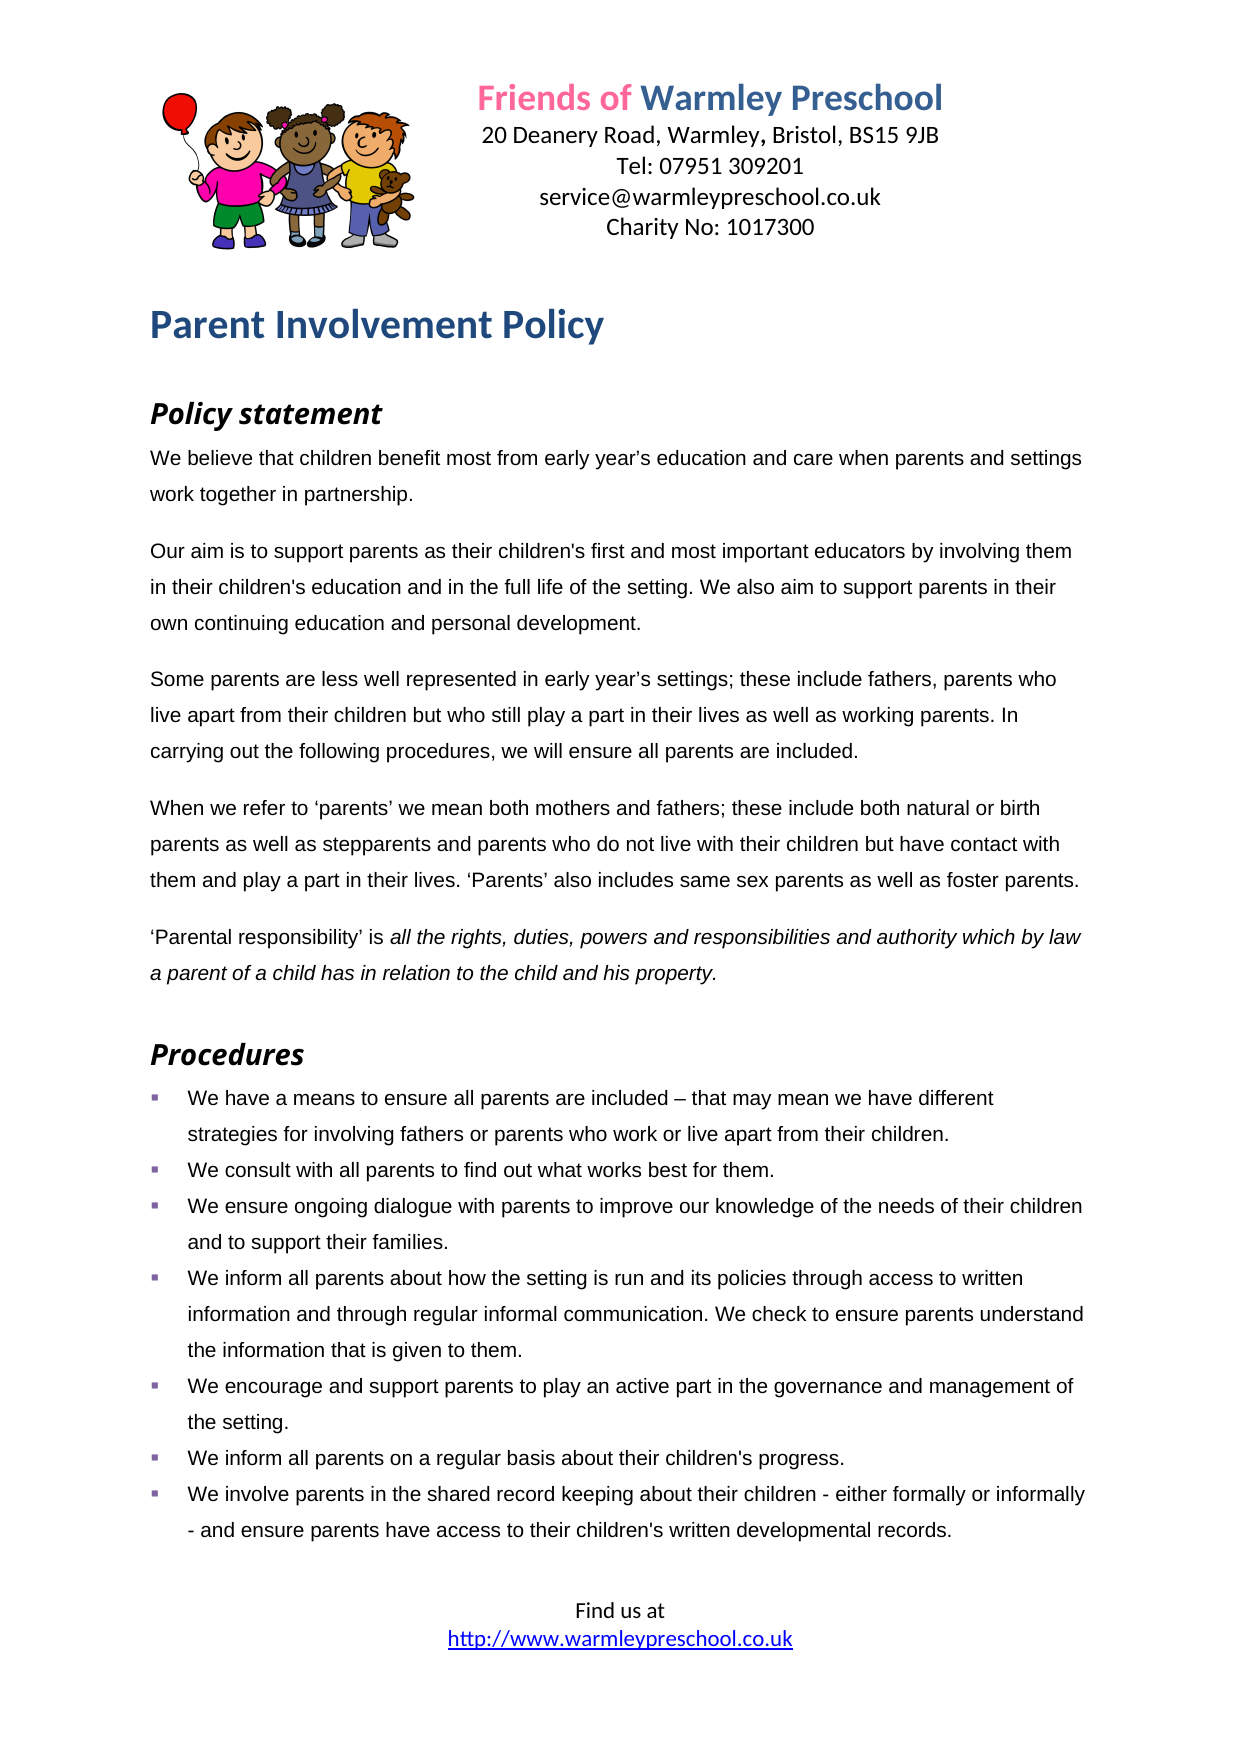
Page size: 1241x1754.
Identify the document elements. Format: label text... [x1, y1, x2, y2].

text We believe that children benefit most from early year’s education and care when parents and settings work together in partnership. [150, 446, 1090, 506]
text When we refer to ‘parents’ we mean both mothers and fathers; these include both natural or birth parents as well as stepparents and parents who do not live with their children but have contact with them and play a part in their lives. ‘Parents’ also includes same sex parents as well as foster parents. [150, 796, 1090, 892]
list We encourage and support parents to play an active part in the governance and management of the setting. [150, 1374, 1090, 1434]
text ‘Parental responsibility’ is all the rights, duties, powers and responsibilities and authority which by law a parent of a child has in relation to the child and his property. [150, 924, 1090, 984]
subtitle Policy statement [150, 394, 1090, 433]
list We involve parents in the shared record keeping about their children - either formally or informally - and ensure parents have access to their children's written developmental records. [150, 1482, 1090, 1542]
list We have a means to ensure all parents are included – that may mean we have different strategies for involving fathers or parents who work or live apart from their children. [150, 1086, 1090, 1146]
picture [161, 73, 416, 265]
text Some parents are less well represented in early year’s settings; these include fathers, parents who live apart from their children but who still play a part in their lives as well as working parents. In carrying out the following procedures, we will ensure all parents are included. [150, 667, 1090, 763]
text Our aim is to support parents as their children's first and most important educators by involving them in their children's education and in the full life of the setting. We also aim to support parents in their own continuing education and personal development. [150, 538, 1090, 634]
list We ensure ongoing dialogue with parents to improve our knowledge of the needs of their children and to support their families. [150, 1194, 1090, 1254]
list We consult with all parents to find out what works best for them. [150, 1158, 1090, 1182]
text Parent Involvement Policy [150, 298, 1090, 348]
list We inform all parents on a regular basis about their children's progress. [150, 1446, 1090, 1470]
subtitle Procedures [150, 1034, 1090, 1073]
list We inform all parents about how the setting is run and its policies through access to written information and through regular informal communication. We check to ensure parents understand the information that is given to them. [150, 1266, 1090, 1362]
